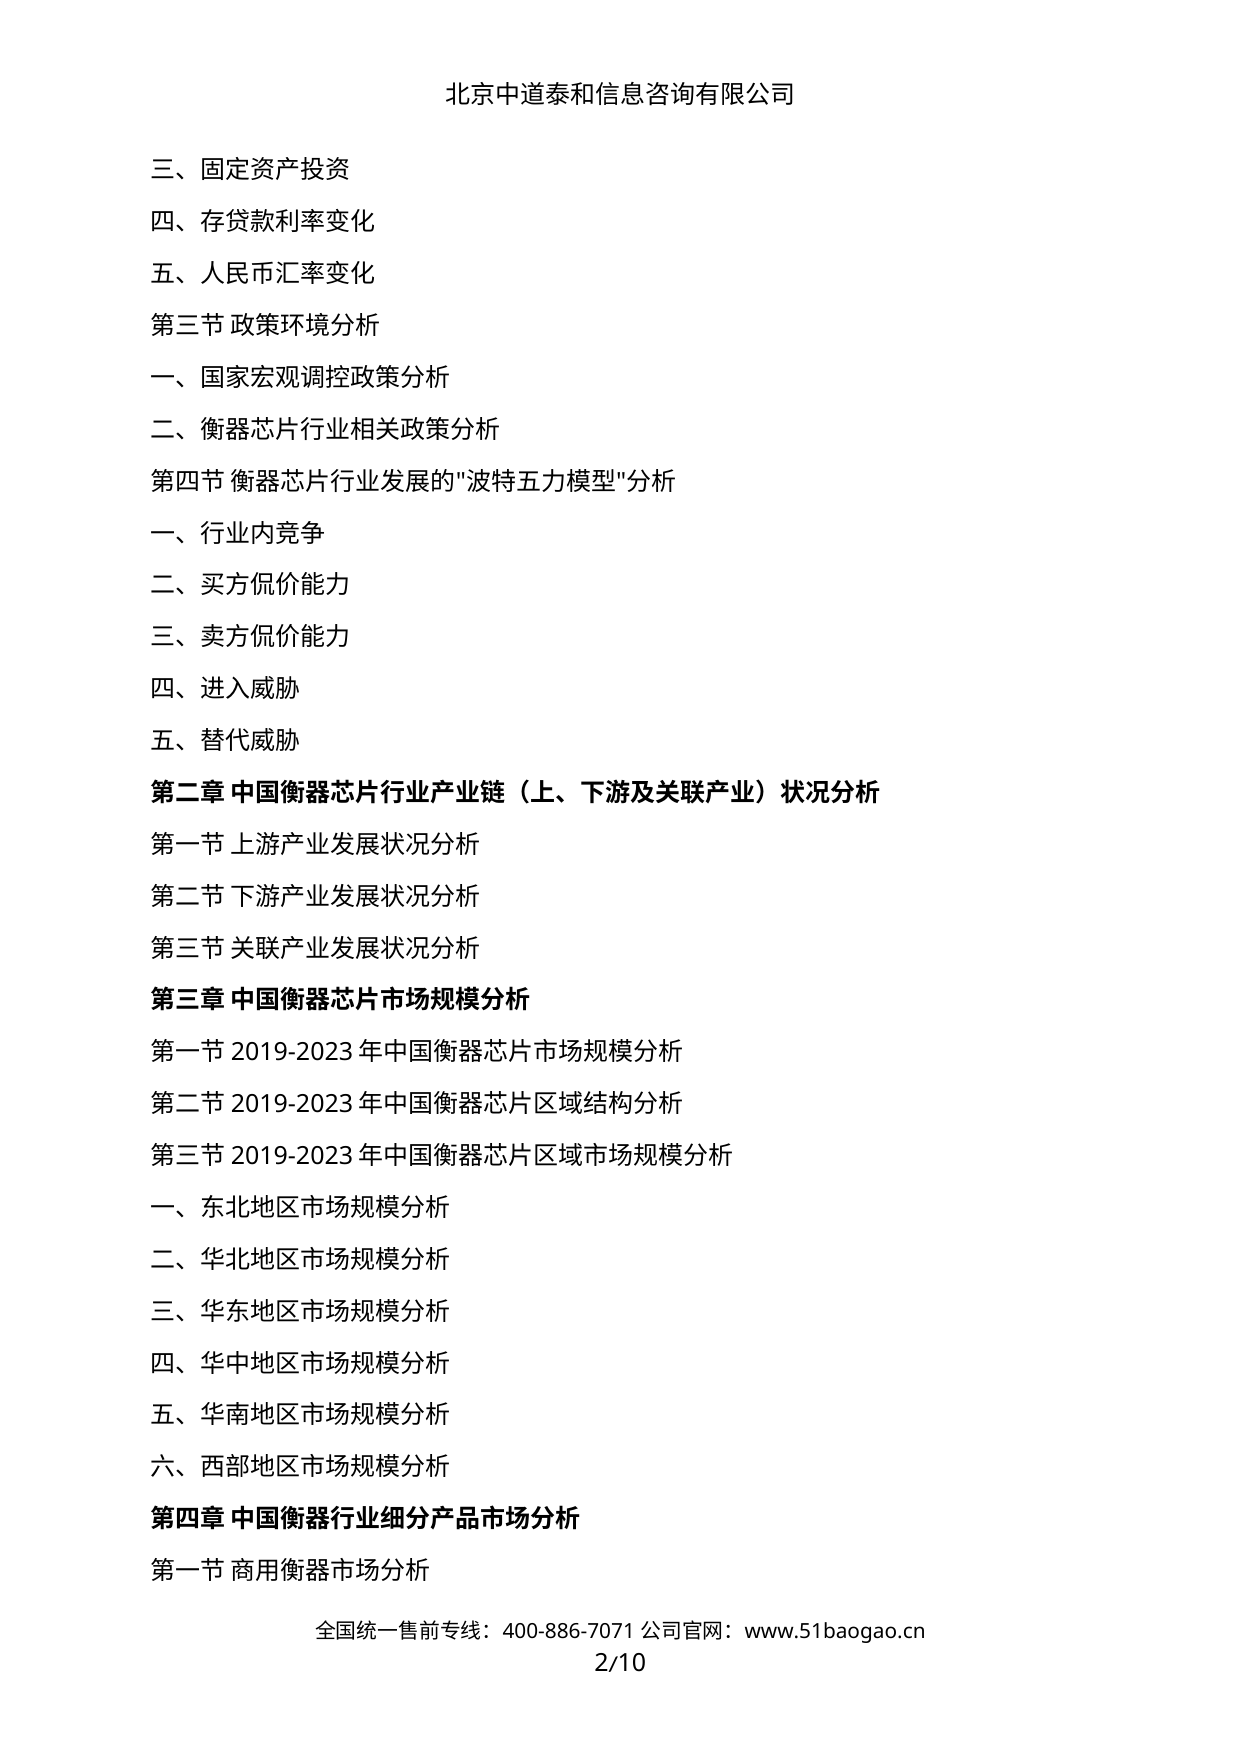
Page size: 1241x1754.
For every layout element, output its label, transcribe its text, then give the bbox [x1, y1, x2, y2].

text 五、替代威胁 [150, 721, 1090, 757]
text 三、卖方侃价能力 [150, 617, 1090, 653]
text 四、华中地区市场规模分析 [150, 1343, 1090, 1379]
text 五、人民币汇率变化 [150, 254, 1090, 290]
text 一、东北地区市场规模分析 [150, 1187, 1090, 1224]
text 第二节 下游产业发展状况分析 [150, 876, 1090, 912]
text 二、衡器芯片行业相关政策分析 [150, 409, 1090, 446]
text 三、华东地区市场规模分析 [150, 1291, 1090, 1327]
text 三、固定资产投资 [150, 150, 1090, 186]
text 四、进入威胁 [150, 669, 1090, 705]
text 一、国家宏观调控政策分析 [150, 357, 1090, 394]
text 第三章 中国衡器芯片市场规模分析 [150, 980, 1090, 1016]
text 二、买方侃价能力 [150, 565, 1090, 601]
text 第一节 2019-2023年中国衡器芯片市场规模分析 [150, 1032, 1090, 1068]
text 第三节 政策环境分析 [150, 306, 1090, 342]
text 第四章 中国衡器行业细分产品市场分析 [150, 1499, 1090, 1535]
text 第二章 中国衡器芯片行业产业链（上、下游及关联产业）状况分析 [150, 772, 1090, 809]
text 四、存贷款利率变化 [150, 202, 1090, 238]
text 第三节 2019-2023年中国衡器芯片区域市场规模分析 [150, 1136, 1090, 1172]
text 二、华北地区市场规模分析 [150, 1239, 1090, 1276]
text 第一节 商用衡器市场分析 [150, 1551, 1090, 1587]
text 第三节 关联产业发展状况分析 [150, 928, 1090, 964]
text 一、行业内竞争 [150, 513, 1090, 549]
text 六、西部地区市场规模分析 [150, 1447, 1090, 1483]
text 五、华南地区市场规模分析 [150, 1395, 1090, 1431]
text 第二节 2019-2023年中国衡器芯片区域结构分析 [150, 1084, 1090, 1120]
text 第四节 衡器芯片行业发展的"波特五力模型"分析 [150, 461, 1090, 497]
text 第一节 上游产业发展状况分析 [150, 824, 1090, 861]
